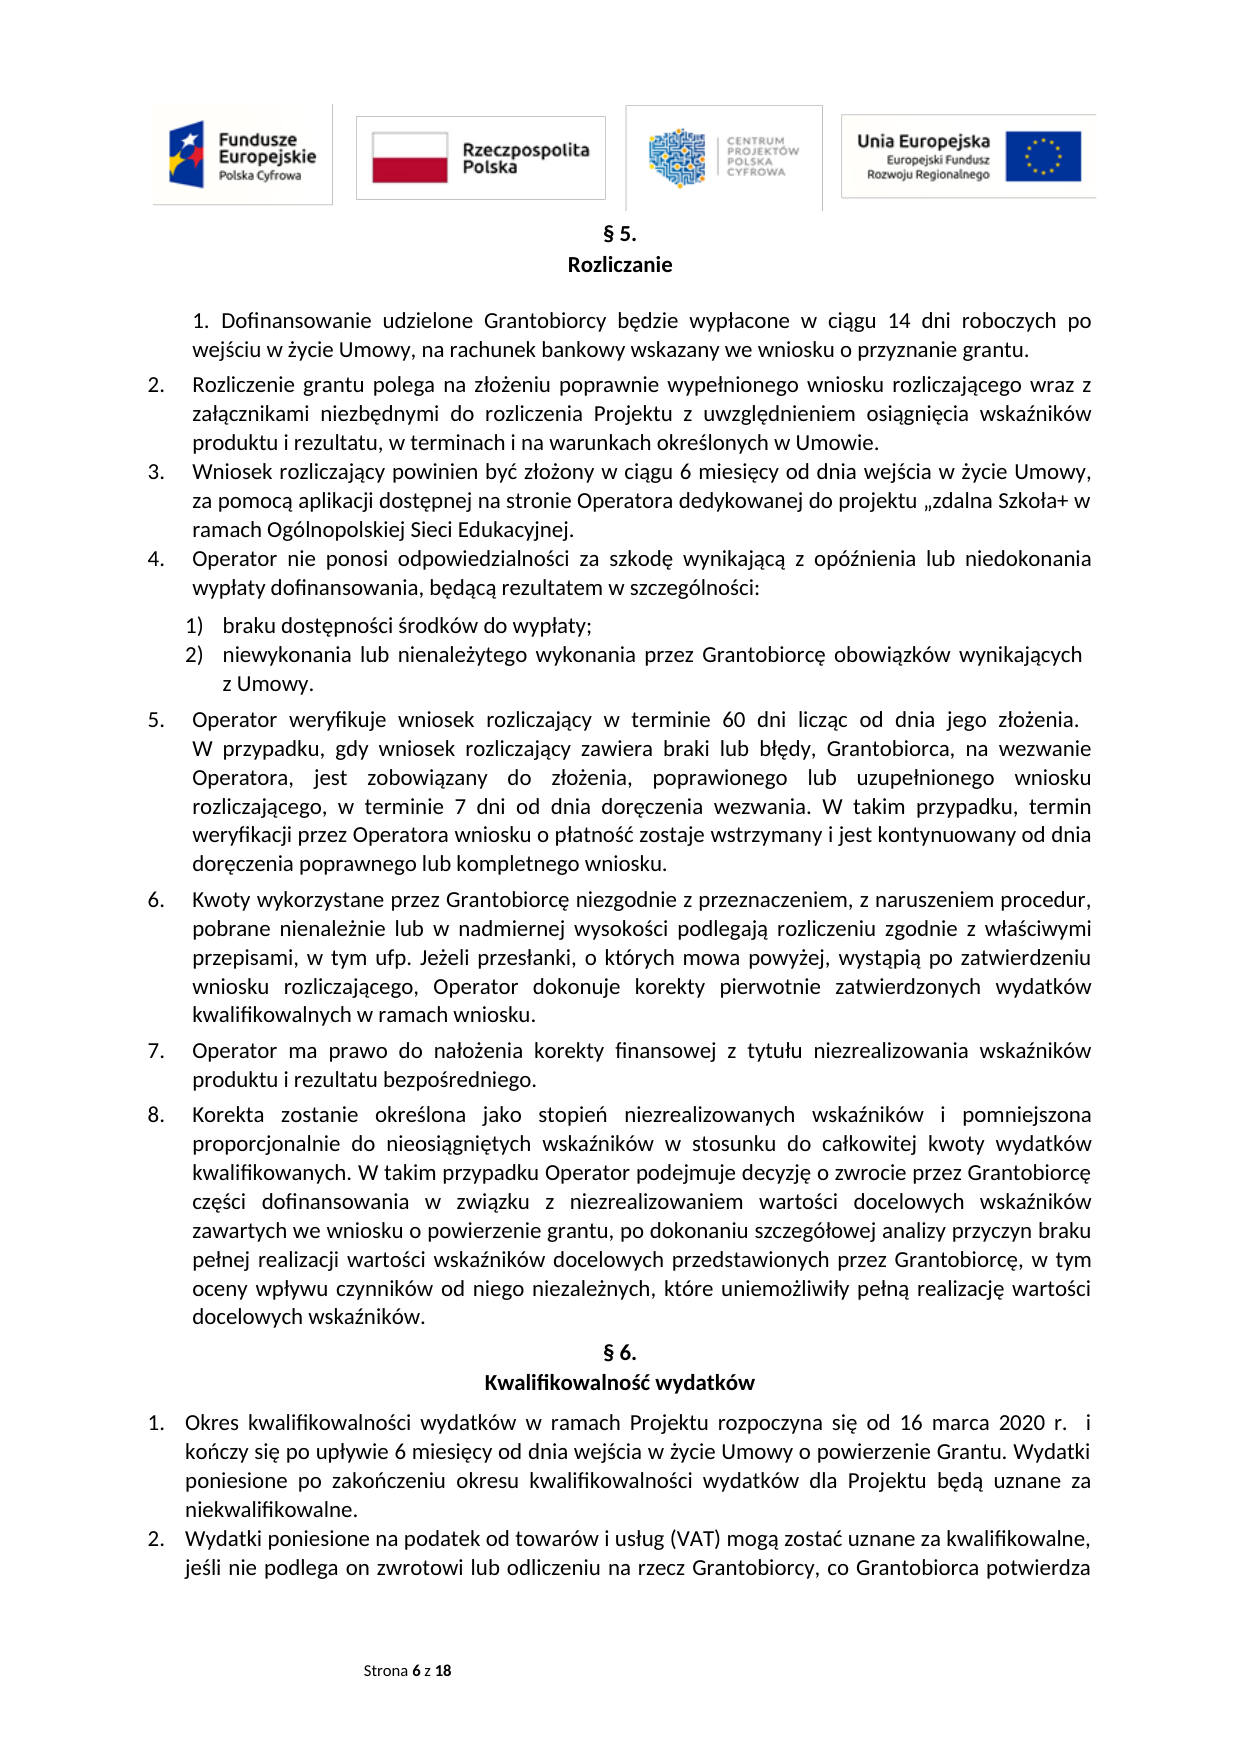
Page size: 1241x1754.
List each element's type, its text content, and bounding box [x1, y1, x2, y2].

list Operator weryfikuje wniosek rozliczający w terminie 60 dni licząc od dnia jego złożenia. W przypadku, gdy wniosek rozliczający zawiera braki lub błędy, Grantobiorca, na wezwanie Operatora, jest zobowiązany do złożenia, poprawionego lub uzupełnionego wniosku rozliczającego, w terminie 7 dni od dnia doręczenia wezwania. W takim przypadku, termin weryfikacji przez Operatora wniosku o płatność zostaje wstrzymany i jest kontynuowany od dnia doręczenia poprawnego lub kompletnego wniosku. [147, 705, 1093, 877]
list Dofinansowanie udzielone Grantobiorcy będzie wypłacone w ciągu 14 dni roboczych po wejściu w życie Umowy, na rachunek bankowy wskazany we wniosku o przyznanie grantu. [192, 306, 1093, 363]
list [147, 1524, 1093, 1581]
list Operator nie ponosi odpowiedzialności za szkodę wynikającą z opóźnienia lub niedokonania wypłaty dofinansowania, będącą rezultatem w szczególności: [147, 544, 1093, 601]
list Korekta zostanie określona jako stopień niezrealizowanych wskaźników i pomniejszona proporcjonalnie do nieosiągniętych wskaźników w stosunku do całkowitej kwoty wydatków kwalifikowanych. W takim przypadku Operator podejmuje decyzję o zwrocie przez Grantobiorcę części dofinansowania w związku z niezrealizowaniem wartości docelowych wskaźników zawartych we wniosku o powierzenie grantu, po dokonaniu szczegółowej analizy przyczyn braku pełnej realizacji wartości wskaźników docelowych przedstawionych przez Grantobiorcę, w tym oceny wpływu czynników od niego niezależnych, które uniemożliwiły pełną realizację wartości docelowych wskaźników. [147, 1101, 1093, 1331]
list Rozliczenie grantu polega na złożeniu poprawnie wypełnionego wniosku rozliczającego wraz z załącznikami niezbędnymi do rozliczenia Projektu z uwzględnieniem osiągnięcia wskaźników produktu i rezultatu, w terminach i na warunkach określonych w Umowie. [147, 370, 1093, 456]
text § 5. [222, 219, 1018, 247]
list Operator ma prawo do nałożenia korekty finansowej z tytułu niezrealizowania wskaźników produktu i rezultatu bezpośredniego. [147, 1036, 1093, 1093]
list Wniosek rozliczający powinien być złożony w ciągu 6 miesięcy od dnia wejścia w życie Umowy, za pomocą aplikacji dostępnej na stronie Operatora dedykowanej do projektu „zdalna Szkoła+ w ramach Ogólnopolskiej Sieci Edukacyjnej. [147, 457, 1093, 543]
list Kwoty wykorzystane przez Grantobiorcę niezgodnie z przeznaczeniem, z naruszeniem procedur, pobrane nienależnie lub w nadmiernej wysokości podlegają rozliczeniu zgodnie z właściwymi przepisami, w tym ufp. Jeżeli przesłanki, o których mowa powyżej, wystąpią po zatwierdzeniu wniosku rozliczającego, Operator dokonuje korekty pierwotnie zatwierdzonych wydatków kwalifikowalnych w ramach wniosku. [147, 885, 1093, 1029]
text Kwalifikowalność wydatków [222, 1368, 1018, 1397]
text Rozliczanie [222, 250, 1018, 278]
text § 6. [222, 1338, 1018, 1366]
list Okres kwalifikowalności wydatków w ramach Projektu rozpoczyna się od 16 marca 2020 r. i kończy się po upływie 6 miesięcy od dnia wejścia w życie Umowy o powierzenie Grantu. Wydatki poniesione po zakończeniu okresu kwalifikowalności wydatków dla Projektu będą uznane za niekwalifikowalne. [147, 1408, 1093, 1523]
list niewykonania lub nienależytego wykonania przez Grantobiorcę obowiązków wynikających z Umowy. [185, 641, 1093, 697]
list braku dostępności środków do wypłaty; [185, 611, 1093, 639]
